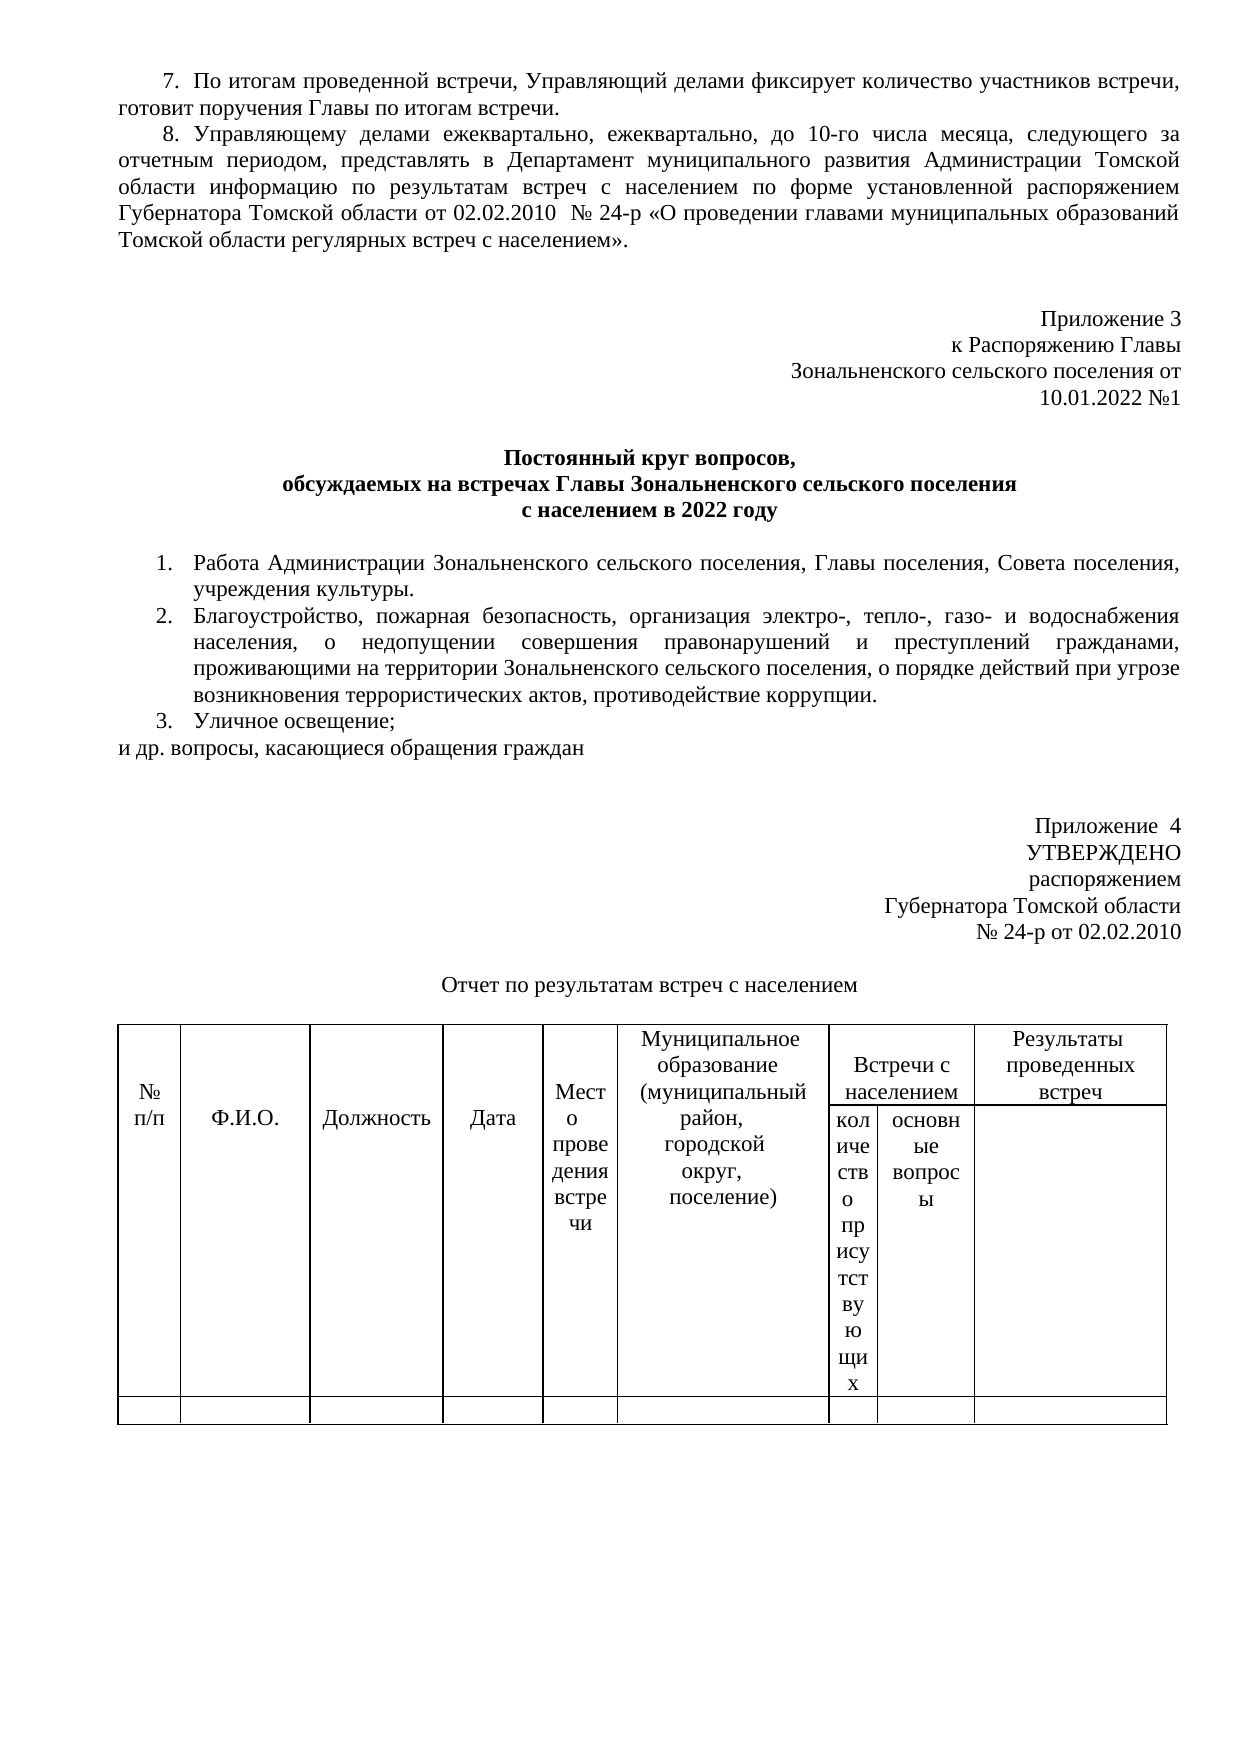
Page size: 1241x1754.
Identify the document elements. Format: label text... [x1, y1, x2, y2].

text № 24-р от 02.02.2010 [118, 918, 1181, 944]
table_cell [119, 1397, 180, 1423]
list Управляющему делами ежеквартально, ежеквартально, до 10-го числа месяца, следующего за отчетным периодом, представлять в Департамент муниципального развития Администрации Томской области информацию по результатам встреч с населением по форме установленной распоряжением Губернатора Томской области от 02.02.2010 № 24-р «О проведении главами муниципальных образований Томской области регулярных встреч с населением». [118, 120, 1181, 252]
list Работа Администрации Зональненского сельского поселения, Главы поселения, Совета поселения, учреждения культуры. [156, 549, 1181, 602]
table_cell основные вопросы [878, 1106, 974, 1396]
text и др. вопросы, касающиеся обращения граждан [118, 733, 1181, 760]
text распоряжением [118, 865, 1181, 892]
table_cell количество присутствующих [830, 1106, 877, 1396]
text к Распоряжению Главы Зональненского сельского поселения от 10.01.2022 №1 [782, 331, 1181, 410]
text Приложение 4 [118, 813, 1181, 839]
table_header Встречи с населением [830, 1025, 974, 1104]
table_header Место проведения встречи [544, 1025, 617, 1396]
list Уличное освещение; [156, 707, 1181, 733]
list По итогам проведенной встречи, Управляющий делами фиксирует количество участников встречи, готовит поручения Главы по итогам встречи. [118, 67, 1181, 120]
table_cell [830, 1397, 877, 1423]
table_cell [444, 1397, 542, 1423]
text Губернатора Томской области [118, 892, 1181, 918]
table_cell [181, 1397, 309, 1423]
table_cell [311, 1397, 442, 1423]
table_header Муниципальное образование (муниципальный район, городской округ, поселение) [618, 1025, 828, 1396]
table_cell [975, 1106, 1166, 1396]
table_cell [975, 1397, 1166, 1423]
table_cell [878, 1397, 974, 1423]
text Отчет по результатам встреч с населением [118, 971, 1181, 997]
table_header № п/п [119, 1025, 180, 1396]
text с населением в 2022 году [118, 496, 1181, 523]
table_header Дата [444, 1025, 542, 1396]
table_cell [544, 1397, 617, 1423]
table_header Должность [311, 1025, 442, 1396]
text обсуждаемых на встречах Главы Зональненского сельского поселения [118, 470, 1181, 496]
text Постоянный круг вопросов, [118, 444, 1181, 470]
text УТВЕРЖДЕНО [118, 839, 1181, 865]
list Благоустройство, пожарная безопасность, организация электро-, тепло-, газо- и водоснабжения населения, о недопущении совершения правонарушений и преступлений гражданами, проживающими на территории Зональненского сельского поселения, о порядке действий при угрозе возникновения террористических актов, противодействие коррупции. [156, 602, 1181, 707]
text Приложение 3 [782, 305, 1181, 331]
table_cell [618, 1397, 828, 1423]
table_header Ф.И.О. [181, 1025, 309, 1396]
table_header Результаты проведенных встреч [975, 1025, 1166, 1104]
